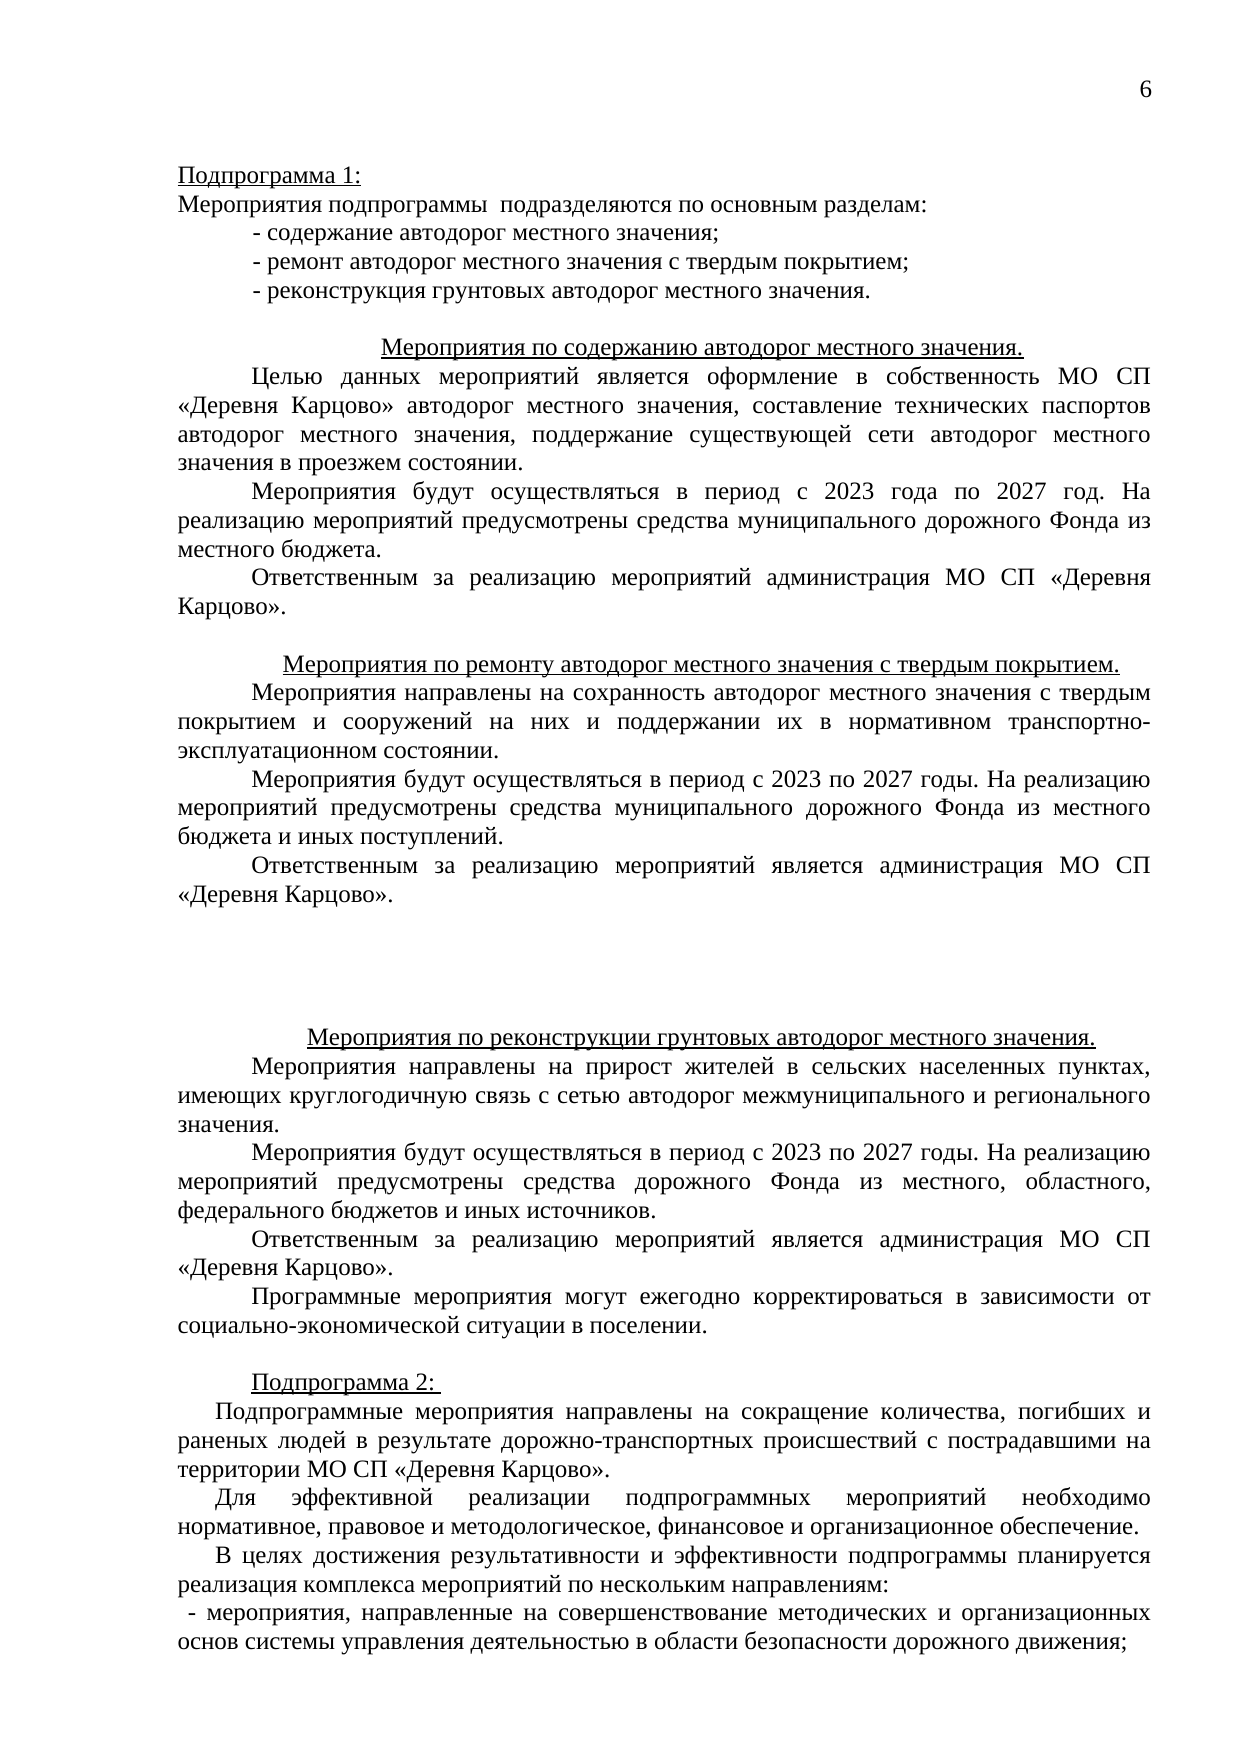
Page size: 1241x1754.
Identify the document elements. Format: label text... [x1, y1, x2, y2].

text Мероприятия направлены на сохранность автодорог местного значения с твердым покрытием и сооружений на них и поддержании их в нормативном транспортно-эксплуатационном состоянии. [177, 677, 1152, 764]
text Мероприятия подпрограммы подразделяются по основным разделам: [177, 189, 1152, 217]
text Мероприятия будут осуществляться в период с 2023 года по 2027 год. На реализацию мероприятий предусмотрены средства муниципального дорожного Фонда из местного бюджета. [177, 476, 1152, 562]
text Целью данных мероприятий является оформление в собственность МО СП «Деревня Карцово» автодорог местного значения, составление технических паспортов автодорог местного значения, поддержание существующей сети автодорог местного значения в проезжем состоянии. [177, 361, 1152, 476]
text Мероприятия будут осуществляться в период с 2023 по 2027 годы. На реализацию мероприятий предусмотрены средства муниципального дорожного Фонда из местного бюджета и иных поступлений. [177, 764, 1152, 850]
text Мероприятия направлены на прирост жителей в сельских населенных пунктах, имеющих круглогодичную связь с сетью автодорог межмуниципального и регионального значения. [177, 1051, 1152, 1137]
text Подпрограммные мероприятия направлены на сокращение количества, погибших и раненых людей в результате дорожно-транспортных происшествий с пострадавшими на территории МО СП «Деревня Карцово». [177, 1396, 1152, 1482]
text В целях достижения результативности и эффективности подпрограммы планируется реализация комплекса мероприятий по нескольким направлениям: [177, 1540, 1152, 1597]
text - реконструкция грунтовых автодорог местного значения. [252, 275, 1152, 304]
text - содержание автодорог местного значения; [252, 217, 1152, 246]
text Мероприятия по содержанию автодорог местного значения. [252, 332, 1152, 361]
text - мероприятия, направленные на совершенствование методических и организационных основ системы управления деятельностью в области безопасности дорожного движения; [177, 1597, 1152, 1655]
text Подпрограмма 2: [177, 1367, 1152, 1396]
text Подпрограмма 1: [177, 160, 1152, 189]
text Мероприятия будут осуществляться в период с 2023 по 2027 годы. На реализацию мероприятий предусмотрены средства дорожного Фонда из местного, областного, федерального бюджетов и иных источников. [177, 1137, 1152, 1224]
text - ремонт автодорог местного значения с твердым покрытием; [252, 246, 1152, 275]
text Программные мероприятия могут ежегодно корректироваться в зависимости от социально-экономической ситуации в поселении. [177, 1281, 1152, 1339]
text Для эффективной реализации подпрограммных мероприятий необходимо нормативное, правовое и методологическое, финансовое и организационное обеспечение. [177, 1482, 1152, 1540]
text Ответственным за реализацию мероприятий является администрация МО СП «Деревня Карцово». [177, 1224, 1152, 1281]
text Ответственным за реализацию мероприятий администрация МО СП «Деревня Карцово». [177, 562, 1152, 620]
text Ответственным за реализацию мероприятий является администрация МО СП «Деревня Карцово». [177, 850, 1152, 907]
text Мероприятия по реконструкции грунтовых автодорог местного значения. [177, 1022, 1152, 1051]
text Мероприятия по ремонту автодорог местного значения с твердым покрытием. [177, 649, 1152, 677]
